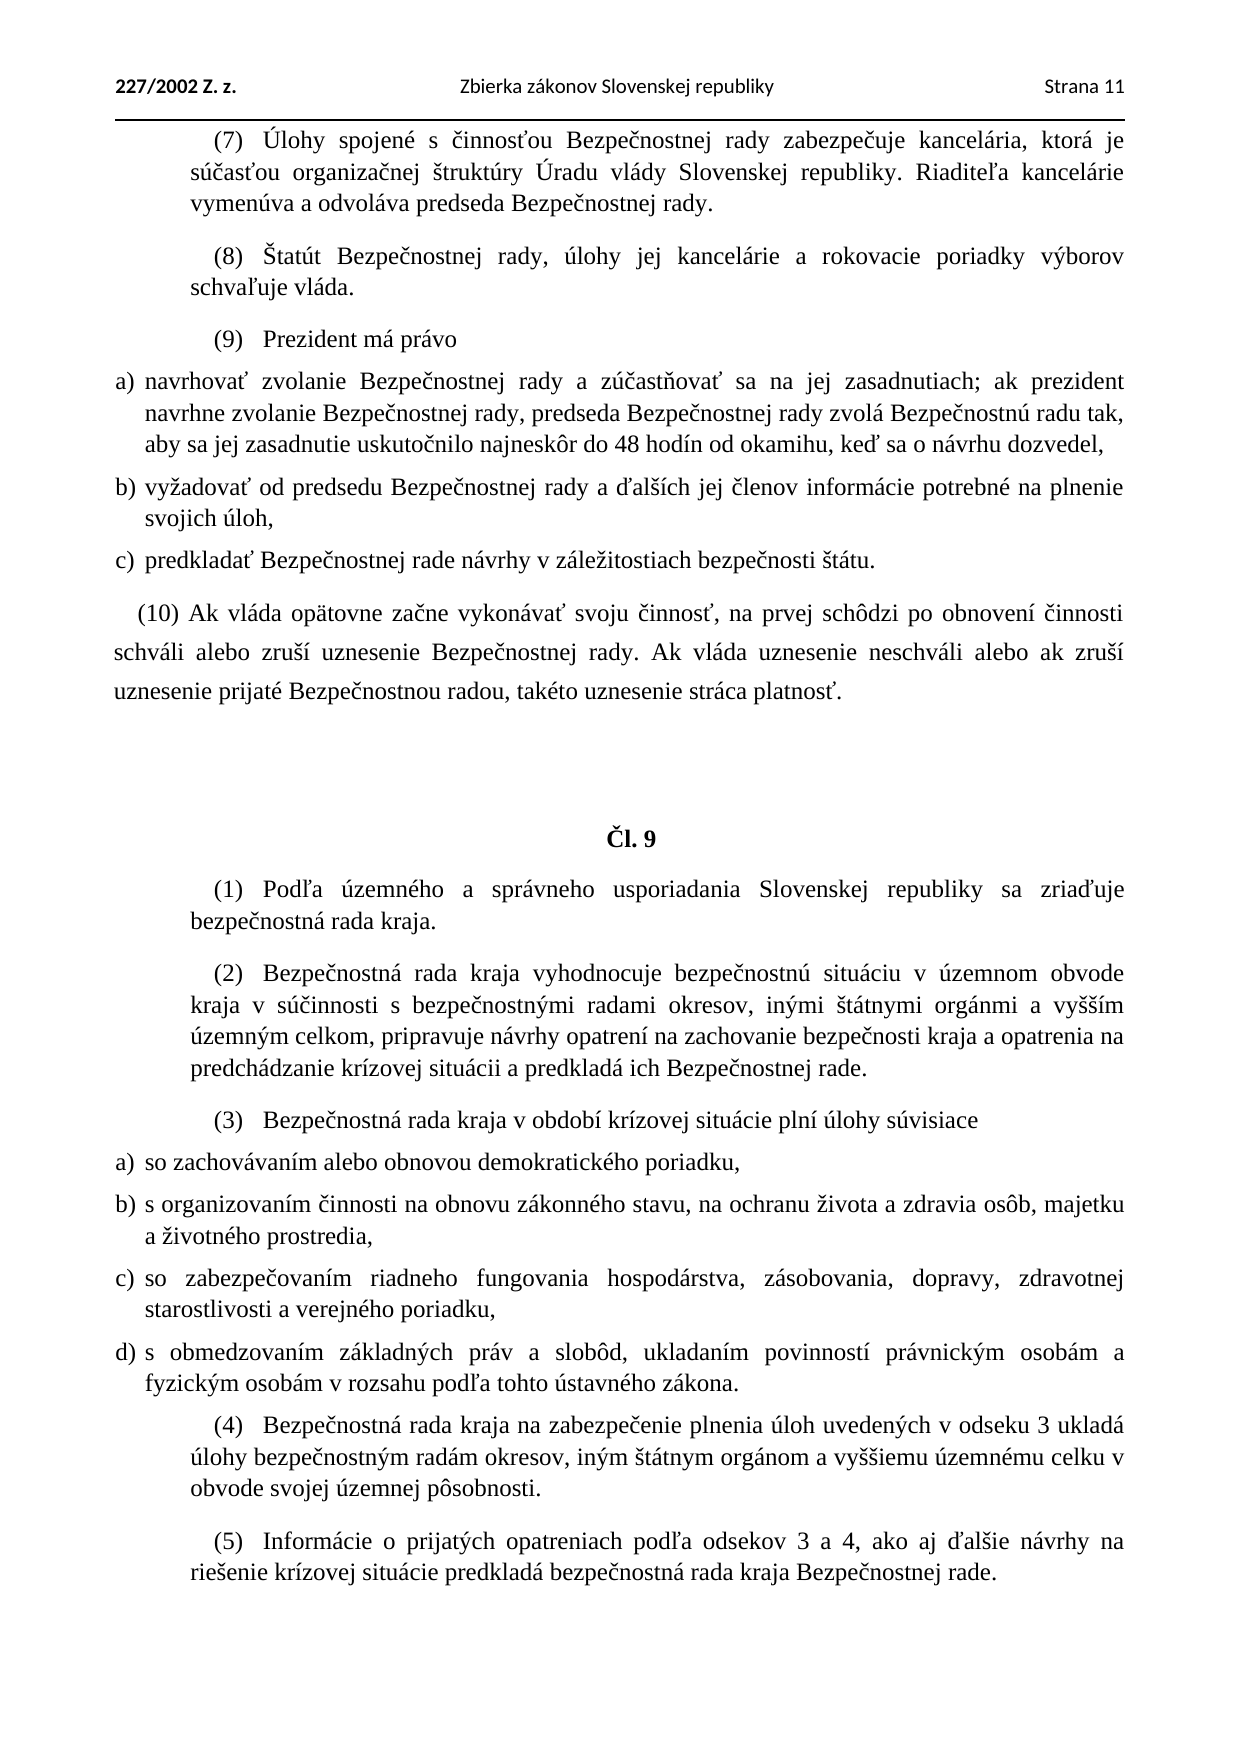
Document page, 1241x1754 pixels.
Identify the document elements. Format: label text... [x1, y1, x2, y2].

list so zabezpečovaním riadneho fungovania hospodárstva, zásobovania, dopravy, zdravotnej starostlivosti a verejného poriadku, [115, 1263, 1125, 1323]
list Štatút Bezpečnostnej rady, úlohy jej kancelárie a rokovacie poriadky výborov schvaľuje vláda. [190, 241, 1125, 301]
text Čl. 9 [113, 824, 1125, 853]
list vyžadovať od predsedu Bezpečnostnej rady a ďalších jej členov informácie potrebné na plnenie svojich úloh, [115, 472, 1125, 532]
list Informácie o prijatých opatreniach podľa odsekov 3 a 4, ako aj ďalšie návrhy na riešenie krízovej situácie predkladá bezpečnostná rada kraja Bezpečnostnej rade. [190, 1526, 1125, 1586]
text (10) Ak vláda opätovne začne vykonávať svoju činnosť, na prvej schôdzi po obnovení činnosti schváli alebo zruší uznesenie Bezpečnostnej rady. Ak vláda uznesenie neschváli alebo ak zruší uznesenie prijaté Bezpečnostnou radou, takéto uznesenie stráca platnosť. [113, 598, 1125, 704]
list s obmedzovaním základných práv a slobôd, ukladaním povinností právnickým osobám a fyzickým osobám v rozsahu podľa tohto ústavného zákona. [115, 1337, 1125, 1397]
list Úlohy spojené s činnosťou Bezpečnostnej rady zabezpečuje kancelária, ktorá je súčasťou organizačnej štruktúry Úradu vlády Slovenskej republiky. Riaditeľa kancelárie vymenúva a odvoláva predseda Bezpečnostnej rady. [190, 101, 1125, 217]
list Bezpečnostná rada kraja v období krízovej situácie plní úlohy súvisiace [190, 1105, 1125, 1134]
list navrhovať zvolanie Bezpečnostnej rady a zúčastňovať sa na jej zasadnutiach; ak prezident navrhne zvolanie Bezpečnostnej rady, predseda Bezpečnostnej rady zvolá Bezpečnostnú radu tak, aby sa jej zasadnutie uskutočnilo najneskôr do 48 hodín od okamihu, keď sa o návrhu dozvedel, [115, 366, 1125, 458]
list s organizovaním činnosti na obnovu zákonného stavu, na ochranu života a zdravia osôb, majetku a životného prostredia, [115, 1189, 1125, 1250]
list Podľa územného a správneho usporiadania Slovenskej republiky sa zriaďuje bezpečnostná rada kraja. [190, 874, 1125, 934]
list so zachovávaním alebo obnovou demokratického poriadku, [115, 1147, 1125, 1176]
list Bezpečnostná rada kraja na zabezpečenie plnenia úloh uvedených v odseku 3 ukladá úlohy bezpečnostným radám okresov, iným štátnym orgánom a vyššiemu územnému celku v obvode svojej územnej pôsobnosti. [190, 1410, 1125, 1502]
list Prezident má právo [190, 324, 1125, 353]
list Bezpečnostná rada kraja vyhodnocuje bezpečnostnú situáciu v územnom obvode kraja v súčinnosti s bezpečnostnými radami okresov, inými štátnymi orgánmi a vyšším územným celkom, pripravuje návrhy opatrení na zachovanie bezpečnosti kraja a opatrenia na predchádzanie krízovej situácii a predkladá ich Bezpečnostnej rade. [190, 958, 1125, 1082]
list predkladať Bezpečnostnej rade návrhy v záležitostiach bezpečnosti štátu. [115, 545, 1125, 574]
